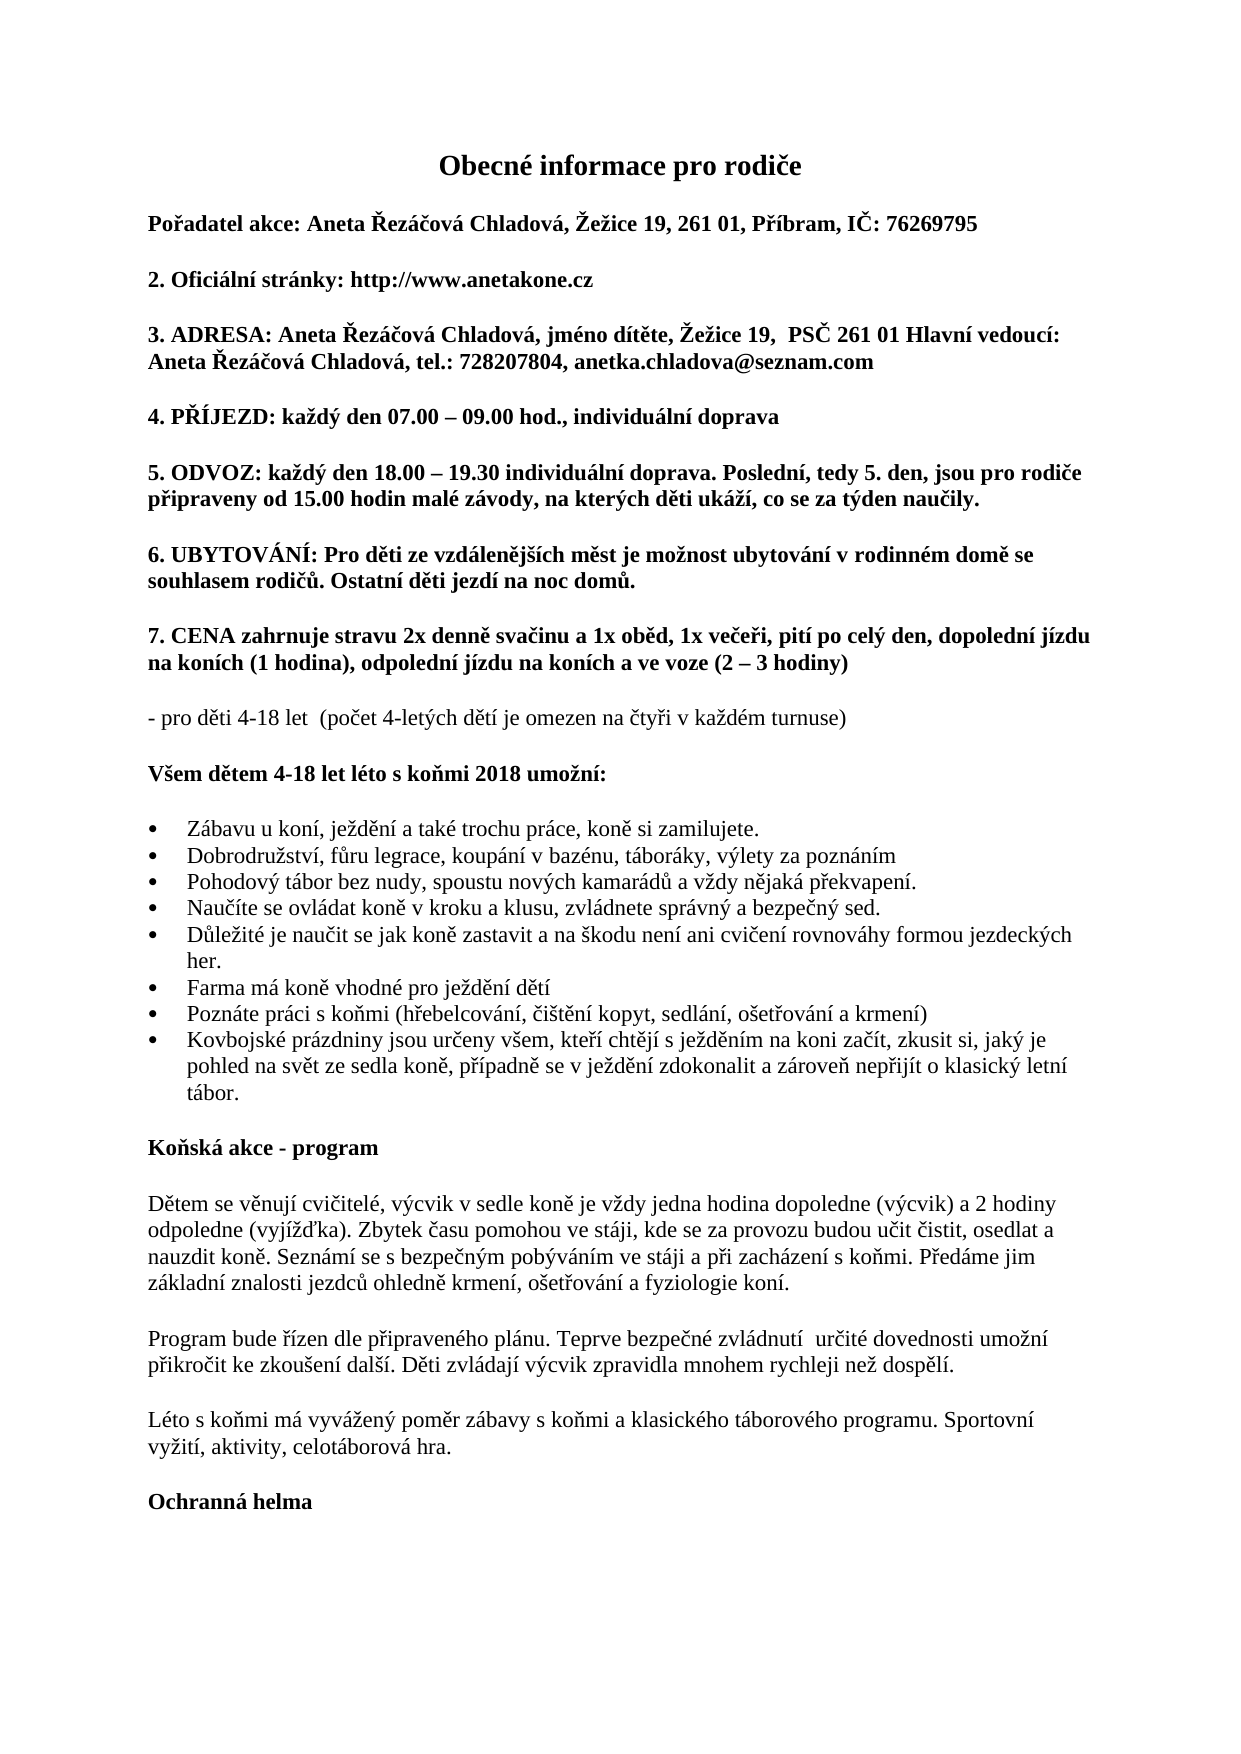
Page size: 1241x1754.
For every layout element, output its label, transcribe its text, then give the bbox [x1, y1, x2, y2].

text 4. PŘÍJEZD: každý den 07.00 – 09.00 hod., individuální doprava [148, 403, 1093, 429]
text 6. UBYTOVÁNÍ: Pro děti ze vzdálenějších měst je možnost ubytování v rodinném domě se souhlasem rodičů. Ostatní děti jezdí na noc domů. [148, 541, 1093, 593]
text Dětem se věnují cvičitelé, výcvik v sedle koně je vždy jedna hodina dopoledne (výcvik) a 2 hodiny odpoledne (vyjížďka). Zbytek času pomohou ve stáji, kde se za provozu budou učit čistit, osedlat a nauzdit koně. Seznámí se s bezpečným pobýváním ve stáji a při zacházení s koňmi. Předáme jim základní znalosti jezdců ohledně krmení, ošetřování a fyziologie koní. [148, 1190, 1093, 1295]
list Pohodový tábor bez nudy, spoustu nových kamarádů a vždy nějaká překvapení. [149, 868, 1089, 894]
text Pořadatel akce: Aneta Řezáčová Chladová, Žežice 19, 261 01, Příbram, IČ: 76269795 [148, 210, 1093, 237]
text 5. ODVOZ: každý den 18.00 – 19.30 individuální doprava. Poslední, tedy 5. den, jsou pro rodiče připraveny od 15.00 hodin malé závody, na kterých děti ukáží, co se za týden naučily. [148, 459, 1093, 511]
text Všem dětem 4-18 let léto s koňmi 2018 umožní: [148, 760, 1093, 786]
text Koňská akce - program [148, 1134, 1093, 1161]
text Ochranná helma [148, 1488, 1093, 1515]
text Obecné informace pro rodiče [148, 148, 1093, 181]
list Kovbojské prázdniny jsou určeny všem, kteří chtějí s ježděním na koni začít, zkusit si, jaký je pohled na svět ze sedla koně, případně se v ježdění zdokonalit a zároveň nepřijít o klasický letní tábor. [149, 1026, 1089, 1105]
text Program bude řízen dle připraveného plánu. Teprve bezpečné zvládnutí určité dovednosti umožní přikročit ke zkoušení další. Děti zvládají výcvik zpravidla mnohem rychleji než dospělí. [148, 1324, 1093, 1377]
text 2. Oficiální stránky: http://www.anetakone.cz [148, 266, 1093, 292]
text 7. CENA zahrnuje stravu 2x denně svačinu a 1x oběd, 1x večeři, pití po celý den, dopolední jízdu na koních (1 hodina), odpolední jízdu na koních a ve voze (2 – 3 hodiny) [148, 622, 1093, 675]
list Naučíte se ovládat koně v kroku a klusu, zvládnete správný a bezpečný sed. [149, 894, 1089, 921]
list Farma má koně vhodné pro ježdění dětí [149, 973, 1089, 1000]
text Léto s koňmi má vyvážený poměr zábavy s koňmi a klasického táborového programu. Sportovní vyžití, aktivity, celotáborová hra. [148, 1406, 1093, 1459]
text - pro děti 4-18 let (počet 4-letých dětí je omezen na čtyři v každém turnuse) [148, 704, 1093, 731]
text 3. ADRESA: Aneta Řezáčová Chladová, jméno dítěte, Žežice 19, PSČ 261 01 Hlavní vedoucí: Aneta Řezáčová Chladová, tel.: 728207804, anetka.chladova@seznam.com [148, 321, 1093, 374]
list Dobrodružství, fůru legrace, koupání v bazénu, táboráky, výlety za poznáním [149, 842, 1089, 868]
list Zábavu u koní, ježdění a také trochu práce, koně si zamilujete. [149, 815, 1089, 842]
list Poznáte práci s koňmi (hřebelcování, čištění kopyt, sedlání, ošetřování a krmení) [149, 1000, 1089, 1026]
list Důležité je naučit se jak koně zastavit a na škodu není ani cvičení rovnováhy formou jezdeckých her. [149, 921, 1089, 973]
